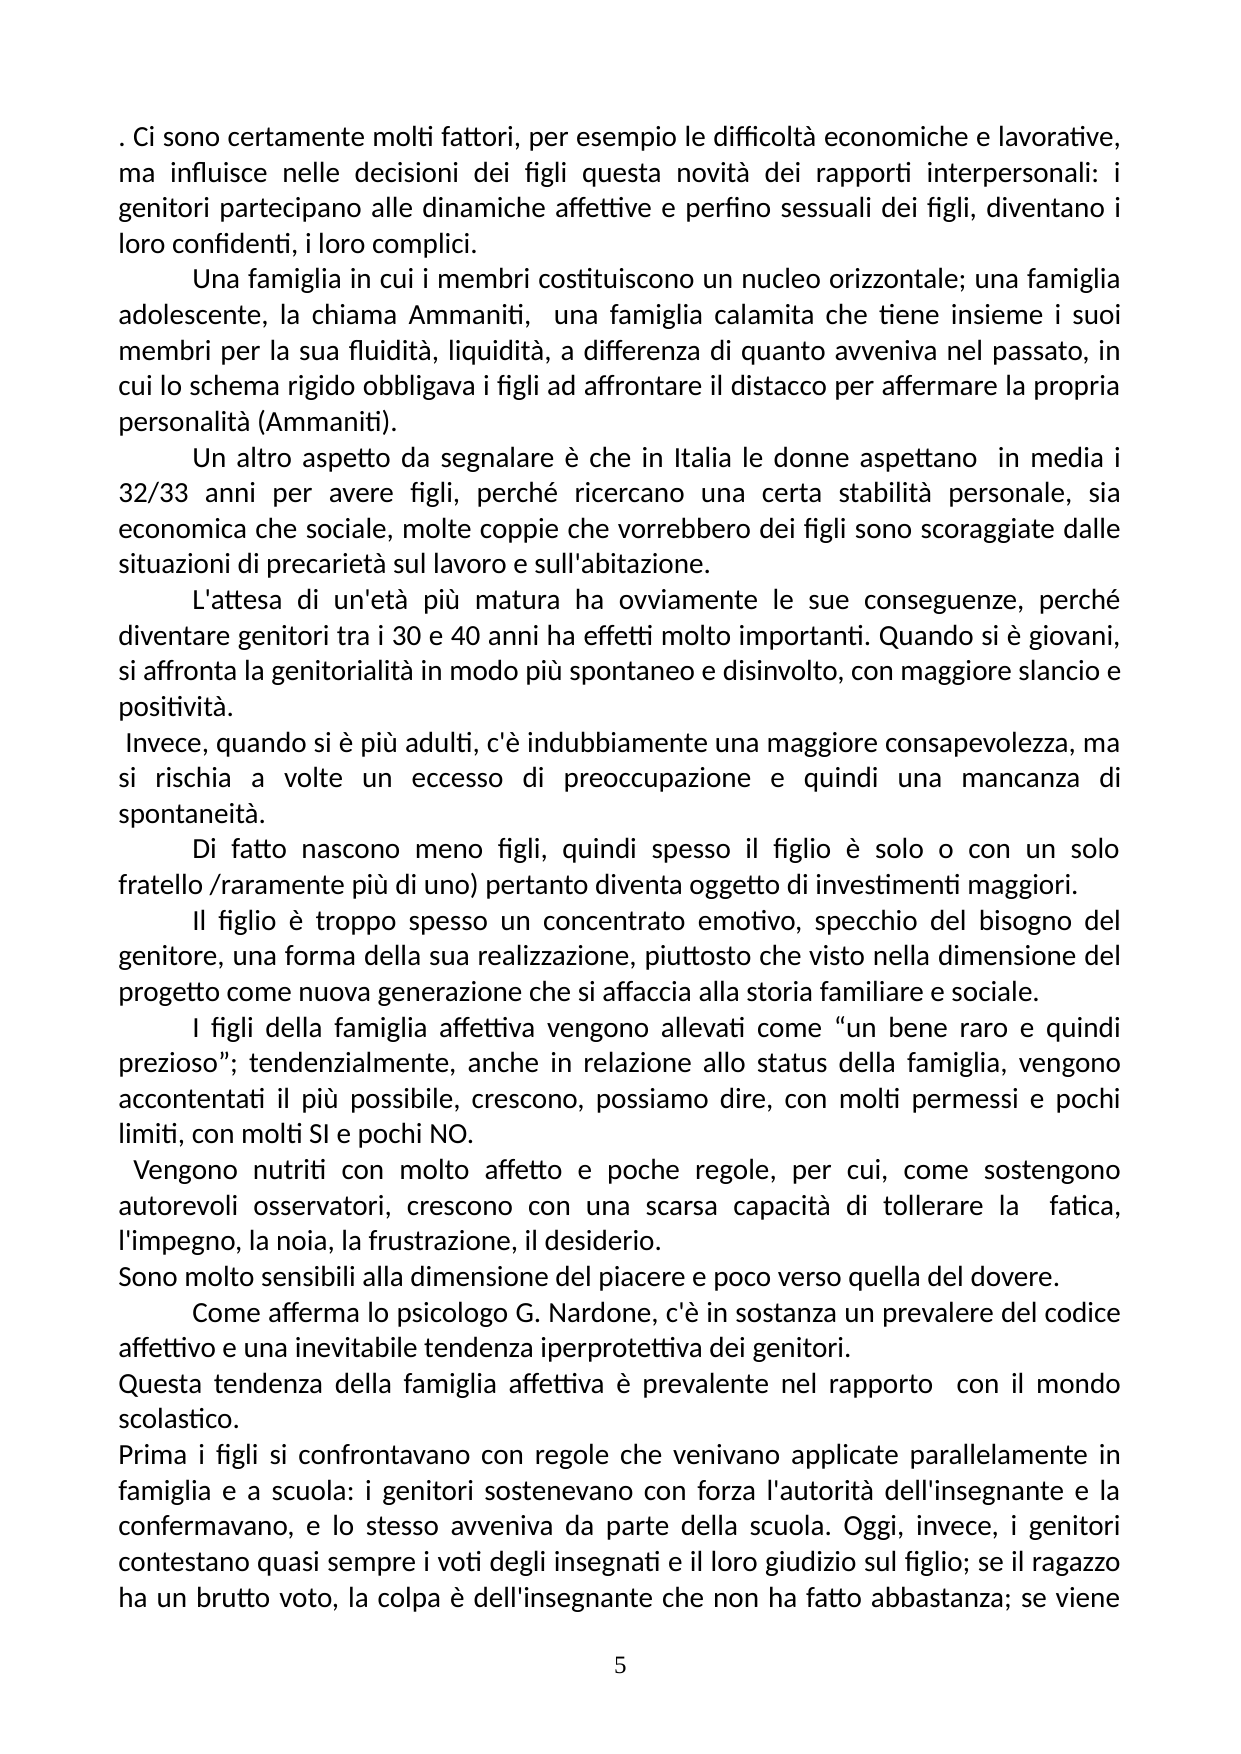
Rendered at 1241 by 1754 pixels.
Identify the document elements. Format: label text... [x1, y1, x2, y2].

text I figli della famiglia affettiva vengono allevati come “un bene raro e quindi prezioso”; tendenzialmente, anche in relazione allo status della famiglia, vengono accontentati il più possibile, crescono, possiamo dire, con molti permessi e pochi limiti, con molti SI e pochi NO. [118, 1009, 1122, 1151]
text Un altro aspetto da segnalare è che in Italia le donne aspettano in media i 32/33 anni per avere figli, perché ricercano una certa stabilità personale, sia economica che sociale, molte coppie che vorrebbero dei figli sono scoraggiate dalle situazioni di precarietà sul lavoro e sull'abitazione. [118, 439, 1122, 581]
text Vengono nutriti con molto affetto e poche regole, per cui, come sostengono autorevoli osservatori, crescono con una scarsa capacità di tollerare la fatica, l'impegno, la noia, la frustrazione, il desiderio. [118, 1151, 1122, 1258]
text L'attesa di un'età più matura ha ovviamente le sue conseguenze, perché diventare genitori tra i 30 e 40 anni ha effetti molto importanti. Quando si è giovani, si affronta la genitorialità in modo più spontaneo e disinvolto, con maggiore slancio e positività. [118, 581, 1122, 724]
text Invece, quando si è più adulti, c'è indubbiamente una maggiore consapevolezza, ma si rischia a volte un eccesso di preoccupazione e quindi una mancanza di spontaneità. [118, 724, 1122, 831]
text Di fatto nascono meno figli, quindi spesso il figlio è solo o con un solo fratello /raramente più di uno) pertanto diventa oggetto di investimenti maggiori. [118, 831, 1122, 902]
text Come afferma lo psicologo G. Nardone, c'è in sostanza un prevalere del codice affettivo e una inevitabile tendenza iperprotettiva dei genitori. [118, 1294, 1122, 1365]
text Una famiglia in cui i membri costituiscono un nucleo orizzontale; una famiglia adolescente, la chiama Ammaniti, una famiglia calamita che tiene insieme i suoi membri per la sua fluidità, liquidità, a differenza di quanto avveniva nel passato, in cui lo schema rigido obbligava i figli ad affrontare il distacco per affermare la propria personalità (Ammaniti). [118, 261, 1122, 439]
text . Ci sono certamente molti fattori, per esempio le difficoltà economiche e lavorative, ma influisce nelle decisioni dei figli questa novità dei rapporti interpersonali: i genitori partecipano alle dinamiche affettive e perfino sessuali dei figli, diventano i loro confidenti, i loro complici. [118, 118, 1122, 261]
text Sono molto sensibili alla dimensione del piacere e poco verso quella del dovere. [118, 1258, 1122, 1294]
text Il figlio è troppo spesso un concentrato emotivo, specchio del bisogno del genitore, una forma della sua realizzazione, piuttosto che visto nella dimensione del progetto come nuova generazione che si affaccia alla storia familiare e sociale. [118, 902, 1122, 1009]
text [118, 1436, 1122, 1614]
text Questa tendenza della famiglia affettiva è prevalente nel rapporto con il mondo scolastico. [118, 1365, 1122, 1436]
